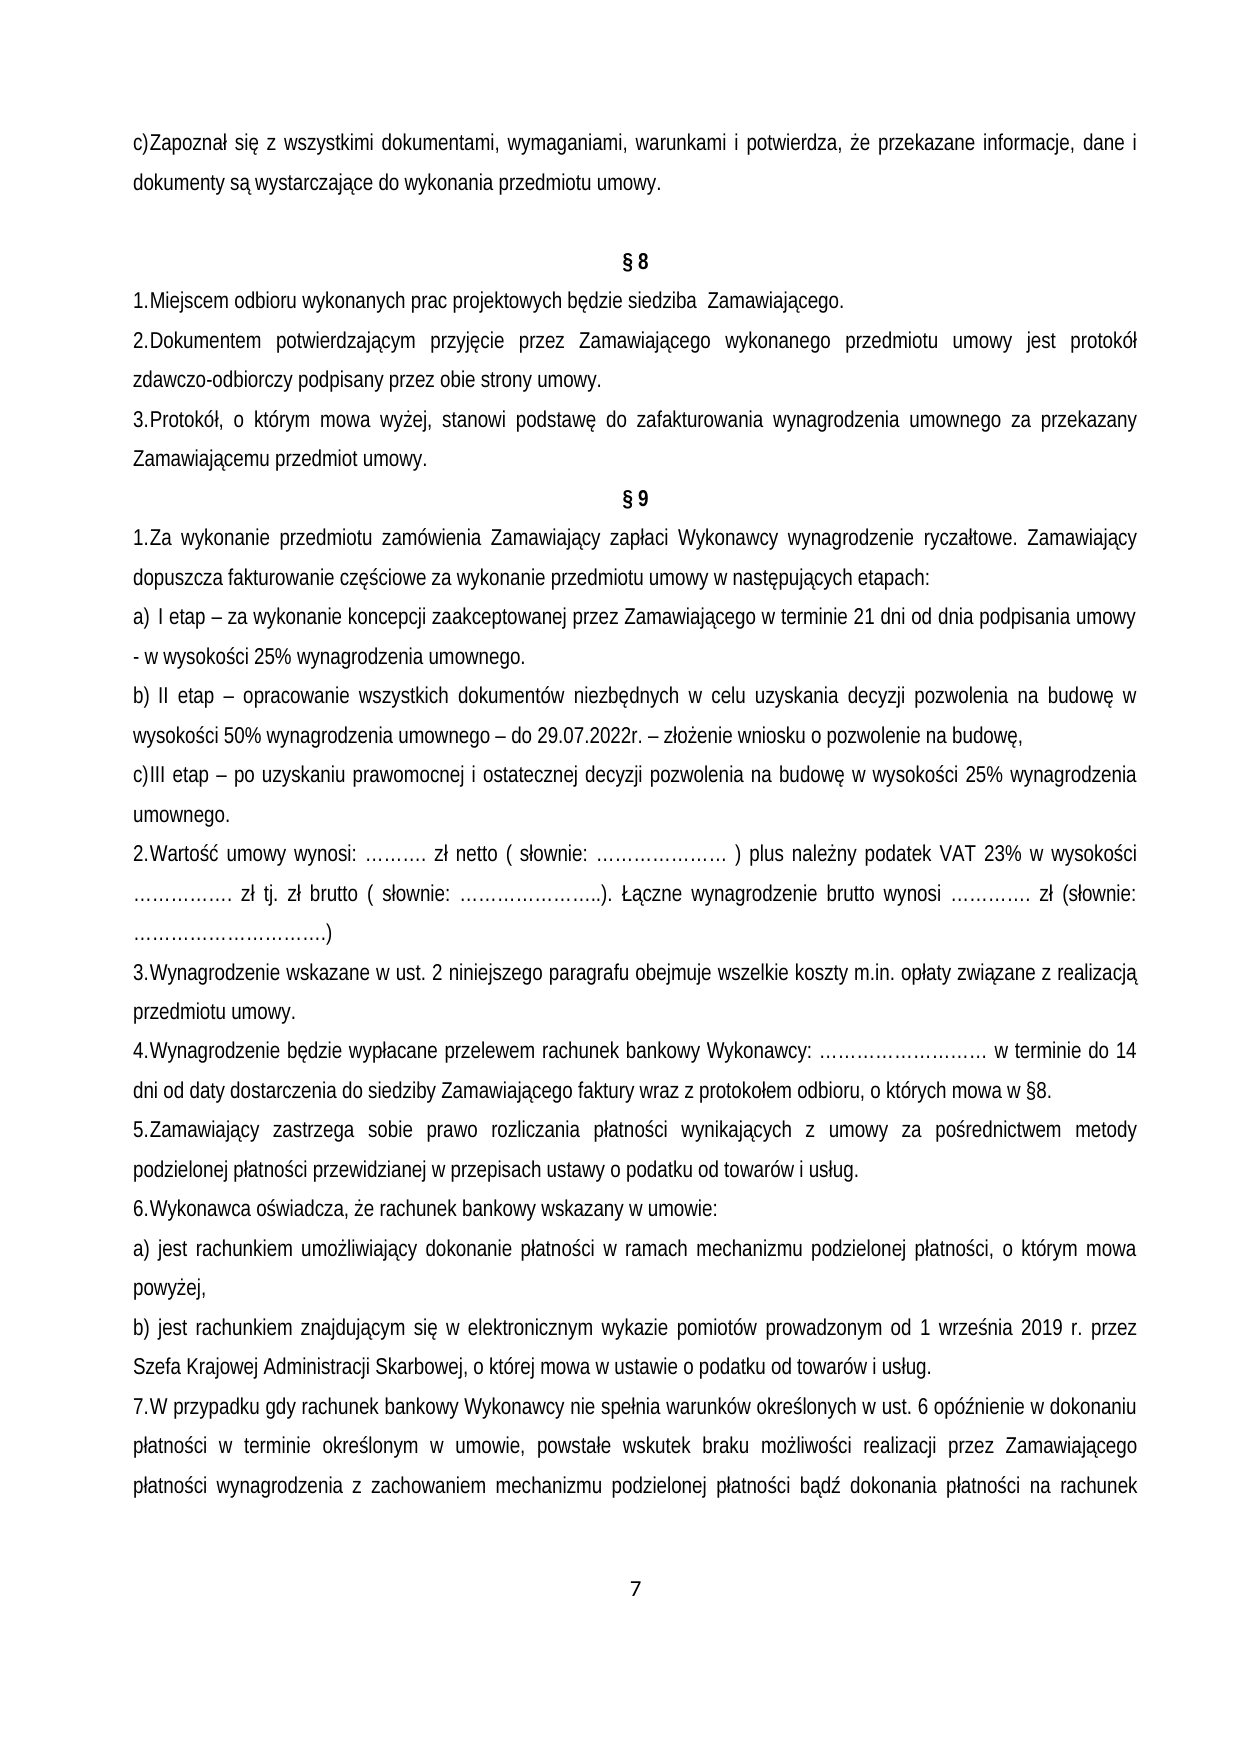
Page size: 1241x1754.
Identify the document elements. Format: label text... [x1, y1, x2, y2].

text b) II etap – opracowanie wszystkich dokumentów niezbędnych w celu uzyskania decyzji pozwolenia na budowę w wysokości 50% wynagrodzenia umownego – do 29.07.2022r. – złożenie wniosku o pozwolenie na budowę, [133, 682, 1138, 748]
text b) jest rachunkiem znajdującym się w elektronicznym wykazie pomiotów prowadzonym od 1 września 2019 r. przez Szefa Krajowej Administracji Skarbowej, o której mowa w ustawie o podatku od towarów i usług. [133, 1314, 1138, 1379]
text 2. Wartość umowy wynosi: ………. zł netto ( słownie: ………………… ) plus należny podatek VAT 23% w wysokości ……………. zł tj. zł brutto ( słownie: …………………..). Łączne wynagrodzenie brutto wynosi …………. zł (słownie: ………………………….) [133, 840, 1138, 945]
text § 8 [133, 248, 1138, 274]
text 1. Miejscem odbioru wykonanych prac projektowych będzie siedziba Zamawiającego. [133, 287, 1138, 314]
text c) Zapoznał się z wszystkimi dokumentami, wymaganiami, warunkami i potwierdza, że przekazane informacje, dane i dokumenty są wystarczające do wykonania przedmiotu umowy. [133, 129, 1138, 195]
text 3. Wynagrodzenie wskazane w ust. 2 niniejszego paragrafu obejmuje wszelkie koszty m.in. opłaty związane z realizacją przedmiotu umowy. [133, 958, 1138, 1024]
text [133, 1393, 1138, 1498]
text 3. Protokół, o którym mowa wyżej, stanowi podstawę do zafakturowania wynagrodzenia umownego za przekazany Zamawiającemu przedmiot umowy. [133, 406, 1138, 472]
text 2. Dokumentem potwierdzającym przyjęcie przez Zamawiającego wykonanego przedmiotu umowy jest protokół zdawczo-odbiorczy podpisany przez obie strony umowy. [133, 327, 1138, 393]
text 5. Zamawiający zastrzega sobie prawo rozliczania płatności wynikających z umowy za pośrednictwem metody podzielonej płatności przewidzianej w przepisach ustawy o podatku od towarów i usług. [133, 1116, 1138, 1182]
text a) jest rachunkiem umożliwiający dokonanie płatności w ramach mechanizmu podzielonej płatności, o którym mowa powyżej, [133, 1235, 1138, 1301]
text c) III etap – po uzyskaniu prawomocnej i ostatecznej decyzji pozwolenia na budowę w wysokości 25% wynagrodzenia umownego. [133, 761, 1138, 827]
text § 9 [133, 485, 1138, 511]
text a) I etap – za wykonanie koncepcji zaakceptowanej przez Zamawiającego w terminie 21 dni od dnia podpisania umowy - w wysokości 25% wynagrodzenia umownego. [133, 603, 1138, 669]
text 1. Za wykonanie przedmiotu zamówienia Zamawiający zapłaci Wykonawcy wynagrodzenie ryczałtowe. Zamawiający dopuszcza fakturowanie częściowe za wykonanie przedmiotu umowy w następujących etapach: [133, 524, 1138, 590]
text 4. Wynagrodzenie będzie wypłacane przelewem rachunek bankowy Wykonawcy: ……………………… w terminie do 14 dni od daty dostarczenia do siedziby Zamawiającego faktury wraz z protokołem odbioru, o których mowa w §8. [133, 1037, 1138, 1103]
text 6. Wykonawca oświadcza, że rachunek bankowy wskazany w umowie: [133, 1195, 1138, 1222]
